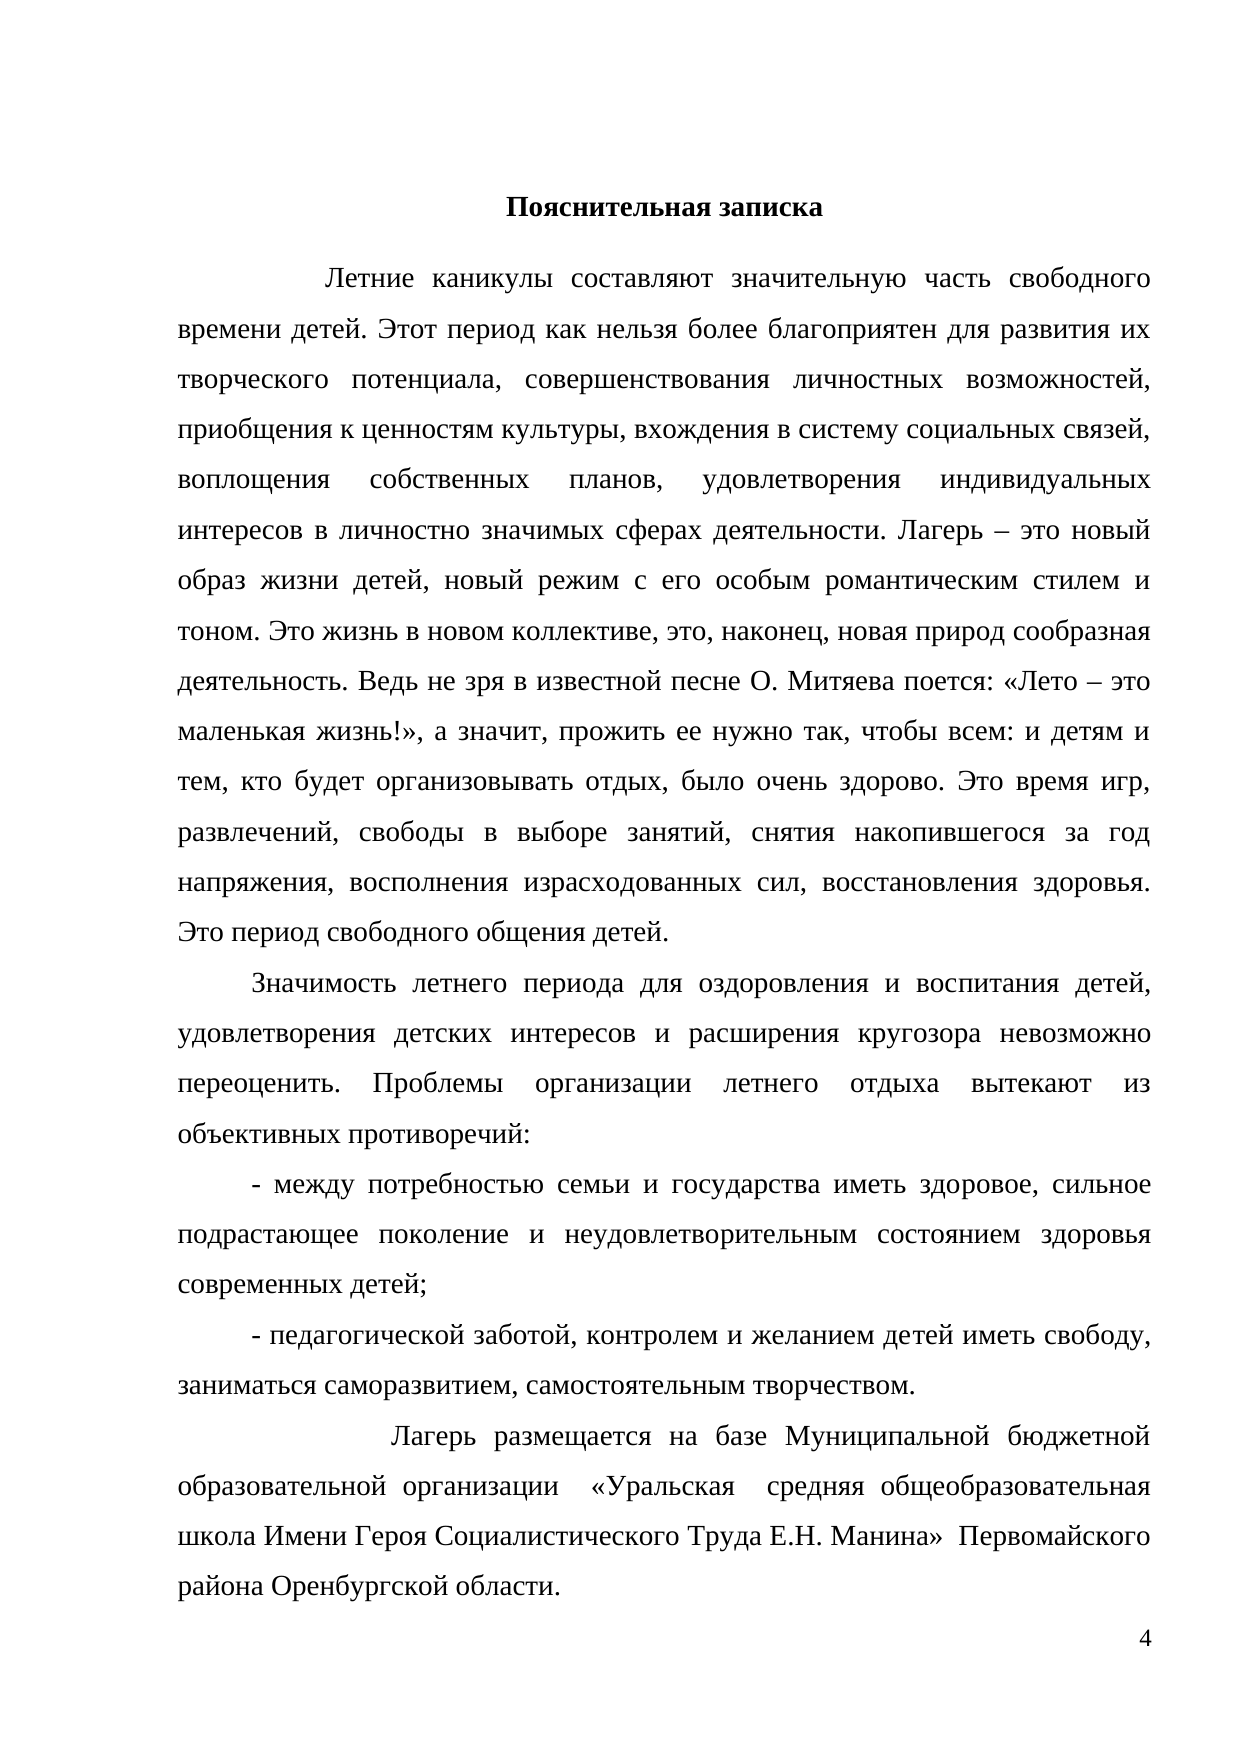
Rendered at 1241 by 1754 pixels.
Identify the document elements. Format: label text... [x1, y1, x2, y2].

text Летние каникулы составляют значительную часть свободного времени детей. Этот период как нельзя более благоприятен для развития их творческого потенциала, совершенствования личностных возможностей, приобщения к ценностям культуры, вхождения в систему социальных связей, воплощения собственных планов, удовлетворения индивидуальных интересов в личностно значимых сферах деятельности. Лагерь – это новый образ жизни детей, новый режим с его особым романтическим стилем и тоном. Это жизнь в новом коллективе, это, наконец, новая природ сообразная деятельность. Ведь не зря в известной песне О. Митяева поется: «Лето – это маленькая жизнь!», а значит, прожить ее нужно так, чтобы всем: и детям и тем, кто будет организовывать отдых, было очень здорово. Это время игр, развлечений, свободы в выборе занятий, снятия накопившегося за год напряжения, восполнения израсходованных сил, восстановления здоровья. Это период свободного общения детей. [177, 260, 1152, 948]
text - между потребностью семьи и государства иметь здоровое, сильное подрастающее поколение и неудовлетворительным состоянием здоровья современных детей; [177, 1166, 1152, 1300]
text Значимость летнего периода для оздоровления и воспитания детей, удовлетворения детских интересов и расширения кругозора невозможно переоценить. Проблемы организации летнего отдыха вытекают из объективных противоречий: [177, 965, 1152, 1149]
text - педагогической заботой, контролем и желанием детей иметь свободу, заниматься саморазвитием, самостоятельным творчеством. [177, 1317, 1152, 1401]
text Лагерь размещается на базе Муниципальной бюджетной образовательной организации «Уральская средняя общеобразовательная школа Имени Героя Социалистического Труда Е.Н. Манина» Первомайского района Оренбургской области. [177, 1418, 1152, 1602]
text Пояснительная записка [177, 189, 1152, 223]
